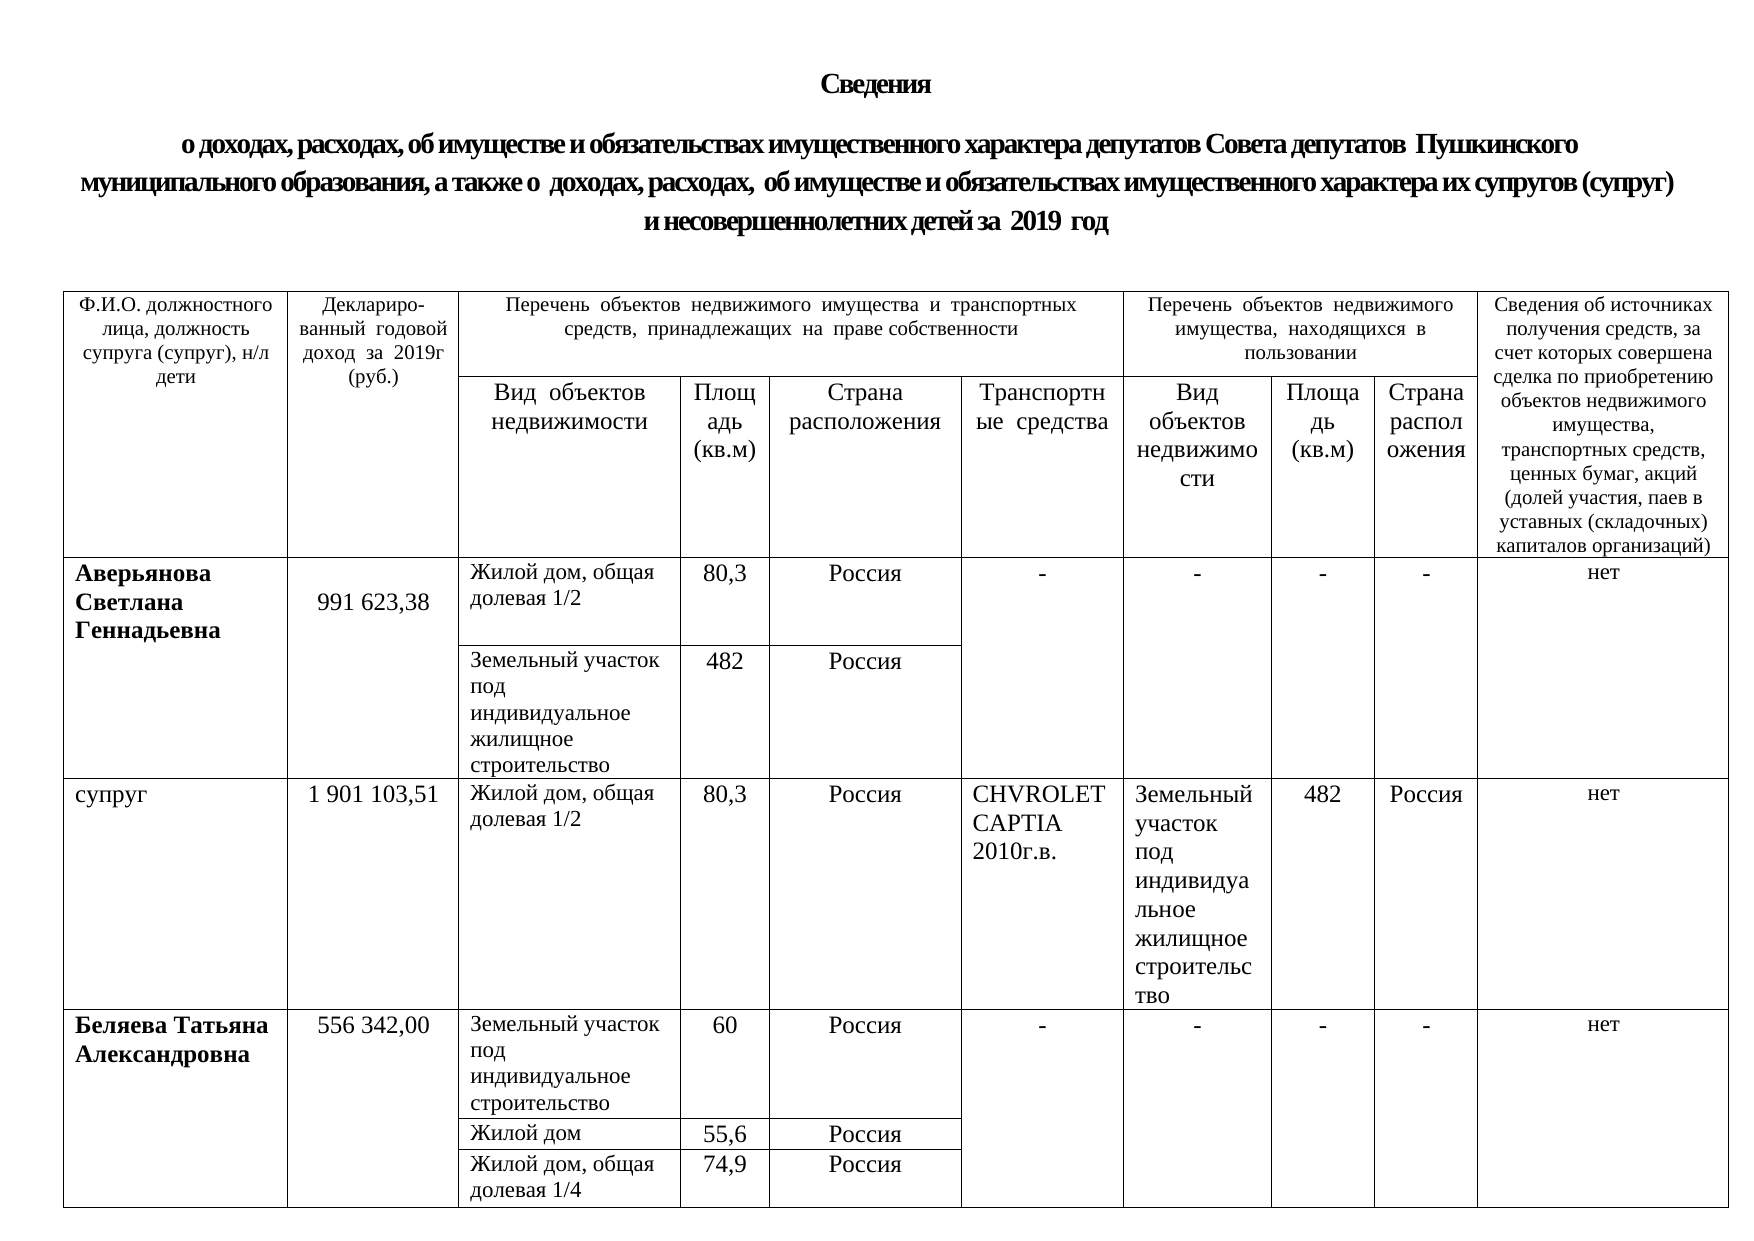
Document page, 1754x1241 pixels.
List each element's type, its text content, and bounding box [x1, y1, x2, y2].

table_cell Земельный участок под индивидуальное строительство [459, 1010, 680, 1118]
table_cell 74,9 [681, 1150, 769, 1207]
table_cell - [1375, 1010, 1477, 1207]
table_cell Земельный участок под индивидуальное жилищное строительство [1124, 779, 1271, 1009]
table_cell Страна расположения [1375, 377, 1477, 557]
table_cell супруг [64, 779, 287, 1009]
table_cell Вид объектов недвижимости [459, 377, 680, 557]
table_cell CHVROLETCAPTIA 2010г.в. [962, 779, 1123, 1009]
table_cell - [1375, 558, 1477, 778]
table_cell Россия [770, 1150, 961, 1207]
table_cell нет [1478, 779, 1728, 1009]
table_cell - [1272, 1010, 1374, 1207]
table_cell - [1124, 558, 1271, 778]
table_cell 80,3 [681, 779, 769, 1009]
table_cell 991 623,38 [288, 558, 458, 778]
table_cell - [1272, 558, 1374, 778]
table_cell - [962, 1010, 1123, 1207]
table_cell - [1124, 1010, 1271, 1207]
table_header Сведения об источниках получения средств, за счет которых совершена сделка по приобретению объектов недвижимого имущества, транспортных средств, ценных бумаг, акций (долей участия, паев в уставных (складочных) капиталов организаций) [1478, 292, 1728, 557]
table_header Деклариро-ванный годовой доход за 2019г (руб.) [288, 292, 458, 557]
table_cell Транспортные средства [962, 377, 1123, 557]
table_cell 80,3 [681, 558, 769, 645]
table_cell Земельный участок под индивидуальное жилищное строительство [459, 646, 680, 778]
table_cell нет [1478, 1010, 1728, 1207]
table_cell 1 901 103,51 [288, 779, 458, 1009]
table_cell Жилой дом [459, 1119, 680, 1148]
text Сведения [75, 66, 1679, 100]
table_cell Жилой дом, общая долевая 1/2 [459, 779, 680, 1009]
table_cell Площадь (кв.м) [681, 377, 769, 557]
table_cell Россия [770, 646, 961, 778]
table_header Перечень объектов недвижимого имущества, находящихся в пользовании [1124, 292, 1477, 376]
table_header Перечень объектов недвижимого имущества и транспортных средств, принадлежащих на праве собственности [459, 292, 1123, 376]
table_cell 556 342,00 [288, 1010, 458, 1207]
table_cell Россия [770, 1119, 961, 1148]
table_cell Жилой дом, общая долевая 1/2 [459, 558, 680, 645]
table_cell Вид объектов недвижимости [1124, 377, 1271, 557]
table_cell Площадь (кв.м) [1272, 377, 1374, 557]
table_cell Россия [770, 558, 961, 645]
table_header Ф.И.О. должностного лица, должность супруга (супруг), н/л дети [64, 292, 287, 557]
table_cell Аверьянова Светлана Геннадьевна [64, 558, 287, 778]
table_cell - [962, 558, 1123, 778]
table_cell Россия [1375, 779, 1477, 1009]
table_cell Жилой дом, общая долевая 1/4 [459, 1150, 680, 1207]
table_cell 482 [1272, 779, 1374, 1009]
table_cell 60 [681, 1010, 769, 1118]
table_cell Страна расположения [770, 377, 961, 557]
table_cell Россия [770, 779, 961, 1009]
table_cell нет [1478, 558, 1728, 778]
table_cell Россия [770, 1010, 961, 1118]
table_cell Беляева Татьяна Александровна [64, 1010, 287, 1207]
table_cell 482 [681, 646, 769, 778]
table_cell 55,6 [681, 1119, 769, 1148]
text о доходах, расходах, об имуществе и обязательствах имущественного характера депутатов Совета депутатов Пушкинского муниципального образования, а также о доходах, расходах, об имуществе и обязательствах имущественного характера их супругов (супруг) и несовершеннолетних детей за 2019 год [75, 126, 1679, 236]
